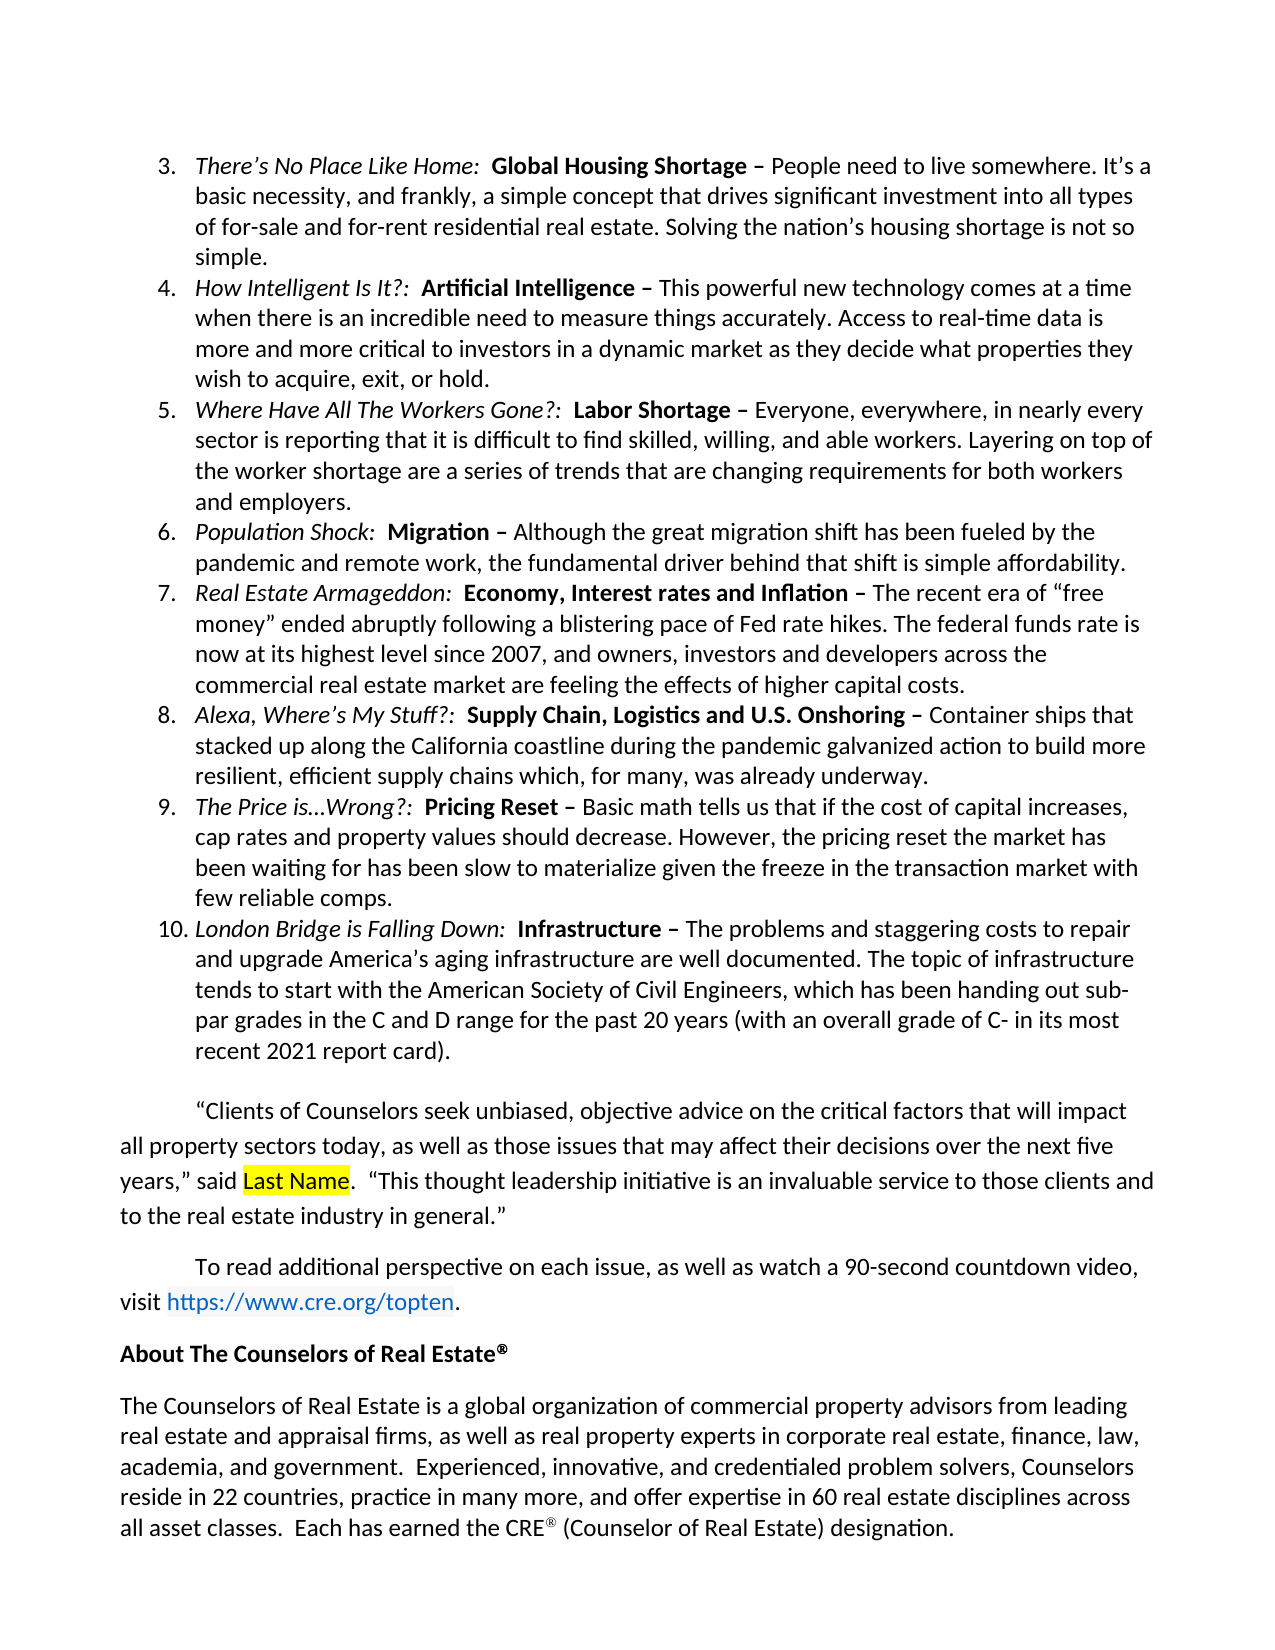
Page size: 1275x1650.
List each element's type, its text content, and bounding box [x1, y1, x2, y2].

text “Clients of Counselors seek unbiased, objective advice on the critical factors that will impact all property sectors today, as well as those issues that may affect their decisions over the next five years,” said Last Name. “This thought leadership initiative is an invaluable service to those clients and to the real estate industry in general.” [120, 1095, 1155, 1230]
text About The Counselors of Real Estate [120, 1338, 1155, 1369]
list Real Estate Armageddon: Economy, Interest rates and Inflation – The recent era of “free money” ended abruptly following a blistering pace of Fed rate hikes. The federal funds rate is now at its highest level since 2007, and owners, investors and developers across the commercial real estate market are feeling the effects of higher capital costs. [157, 577, 1155, 699]
list The Price is…Wrong?: Pricing Reset – Basic math tells us that if the cost of capital increases, cap rates and property values should decrease. However, the pricing reset the market has been waiting for has been slow to materialize given the freeze in the transaction market with few reliable comps. [157, 791, 1155, 913]
list Alexa, Where’s My Stuff?: Supply Chain, Logistics and U.S. Onshoring – Container ships that stacked up along the California coastline during the pandemic galvanized action to build more resilient, efficient supply chains which, for many, was already underway. [157, 699, 1155, 791]
list There’s No Place Like Home: Global Housing Shortage – People need to live somewhere. It’s a basic necessity, and frankly, a simple concept that drives significant investment into all types of for-sale and for-rent residential real estate. Solving the nation’s housing shortage is not so simple. [157, 150, 1155, 272]
list Population Shock: Migration – Although the great migration shift has been fueled by the pandemic and remote work, the fundamental driver behind that shift is simple affordability. [157, 516, 1155, 577]
text To read additional perspective on each issue, as well as watch a 90-second countdown video, visit https://www.cre.org/topten. [120, 1251, 1155, 1317]
list Where Have All The Workers Gone?: Labor Shortage – Everyone, everywhere, in nearly every sector is reporting that it is difficult to find skilled, willing, and able workers. Layering on top of the worker shortage are a series of trends that are changing requirements for both workers and employers. [157, 394, 1155, 516]
list How Intelligent Is It?: Artificial Intelligence – This powerful new technology comes at a time when there is an incredible need to measure things accurately. Access to real-time data is more and more critical to investors in a dynamic market as they decide what properties they wish to acquire, exit, or hold. [157, 272, 1155, 394]
list London Bridge is Falling Down: Infrastructure – The problems and staggering costs to repair and upgrade America’s aging infrastructure are well documented. The topic of infrastructure tends to start with the American Society of Civil Engineers, which has been handing out sub-par grades in the C and D range for the past 20 years (with an overall grade of C- in its most recent 2021 report card). [157, 913, 1155, 1066]
text The Counselors of Real Estate is a global organization of commercial property advisors from leading real estate and appraisal firms, as well as real property experts in corporate real estate, finance, law, academia, and government. Experienced, innovative, and credentialed problem solvers, Counselors reside in 22 countries, practice in many more, and offer expertise in 60 real estate disciplines across all asset classes. Each has earned the CRE (Counselor of Real Estate) designation. [955, 1390, 1155, 1542]
